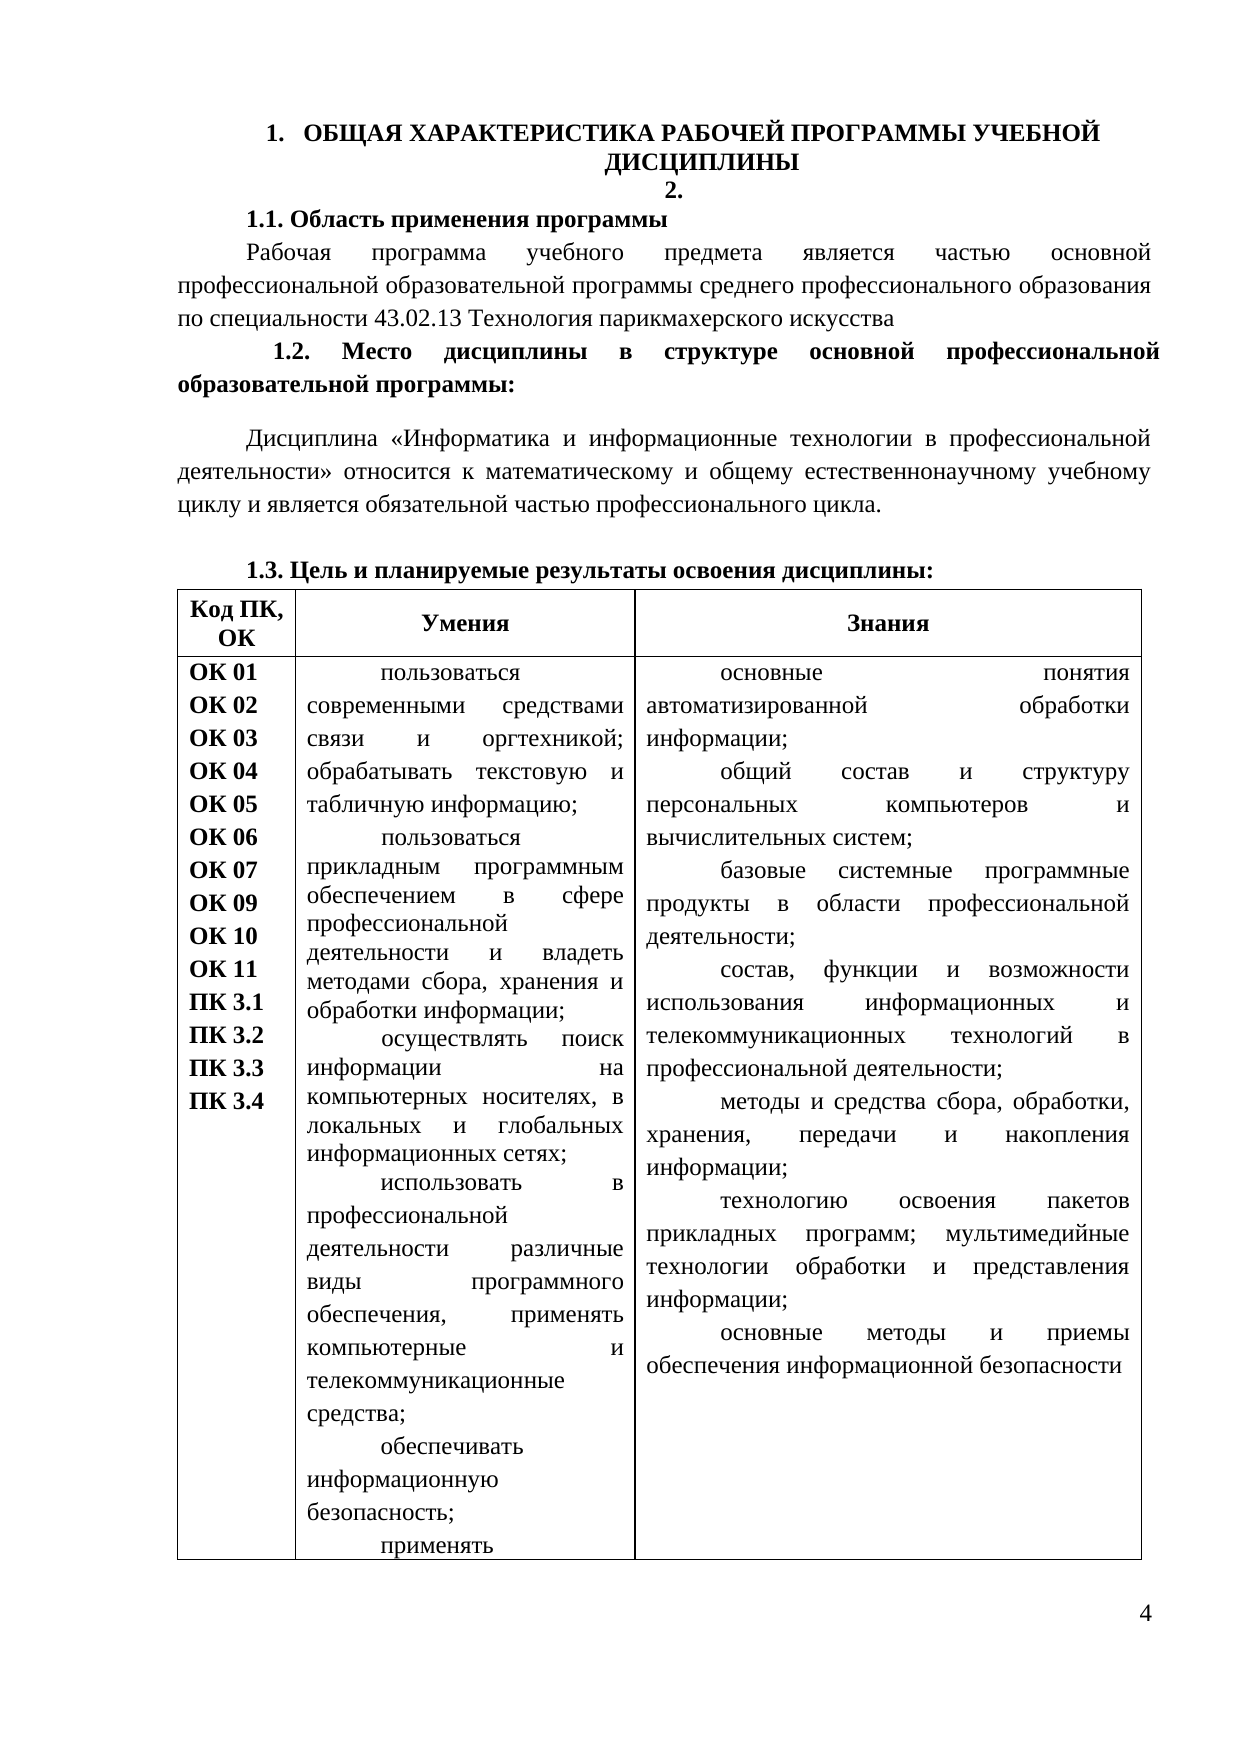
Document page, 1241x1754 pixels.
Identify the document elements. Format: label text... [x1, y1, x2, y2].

text 1.2. Место дисциплины в структуре основной профессиональной образовательной программы: [177, 336, 1160, 398]
text Дисциплина «Информатика и информационные технологии в профессиональной деятельности» относится к математическому и общему естественнонаучному учебному циклу и является обязательной частью профессионального цикла. [177, 423, 1152, 518]
text Рабочая программа учебного предмета является частью основной профессиональной образовательной программы среднего профессионального образования по специальности 43.02.13 Технология парикмахерского искусства [177, 237, 1152, 332]
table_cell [296, 657, 634, 1559]
list ОБЩАЯ ХАРАКТЕРИСТИКА РАБОЧЕЙ ПРОГРАММЫ УЧЕБНОЙ ДИСЦИПЛИНЫ [214, 118, 1152, 176]
table_header Код ПК, ОК [178, 590, 295, 656]
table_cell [178, 657, 295, 1559]
table_header Знания [636, 590, 1141, 656]
table_header Умения [296, 590, 634, 656]
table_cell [636, 657, 1141, 1559]
text 1.1. Область применения программы [177, 204, 1152, 233]
text 1.3. Цель и планируемые результаты освоения дисциплины: [177, 555, 1152, 584]
